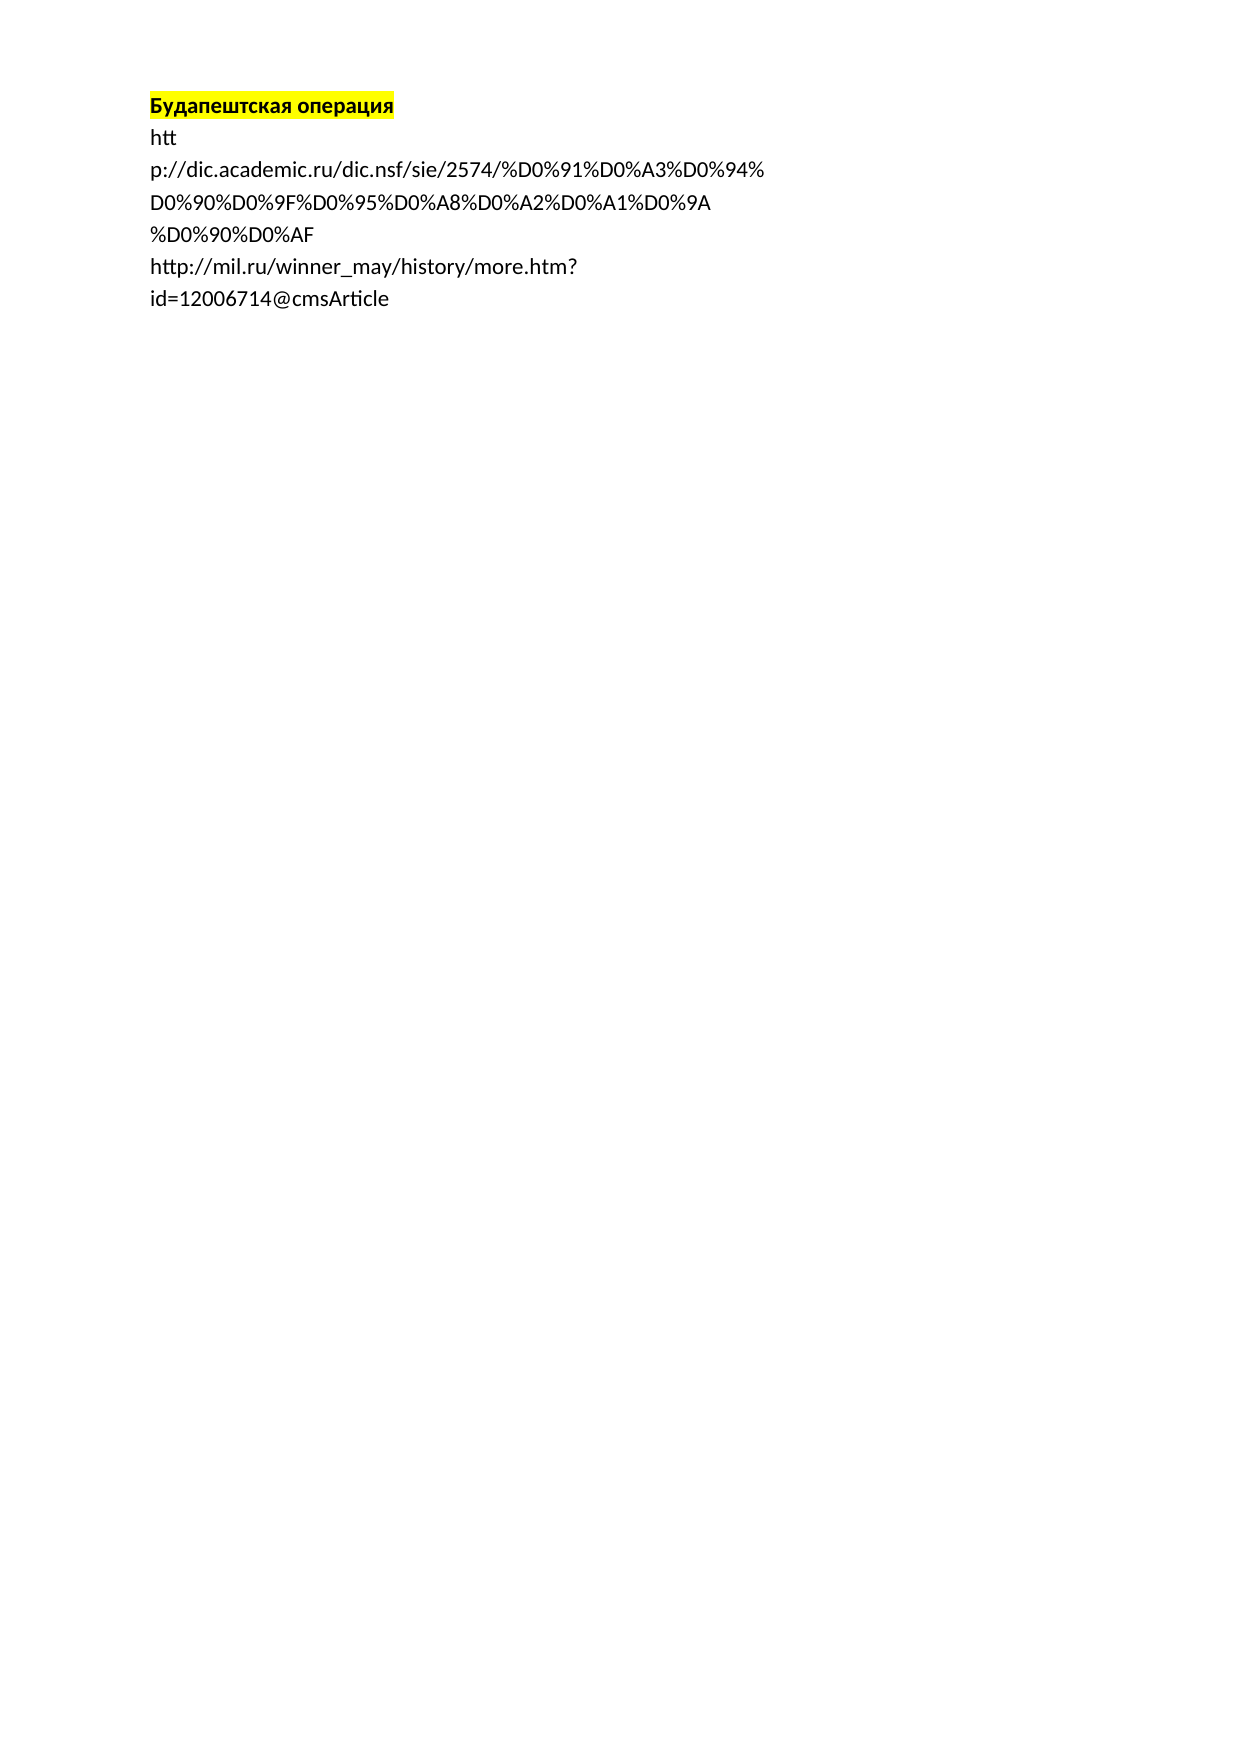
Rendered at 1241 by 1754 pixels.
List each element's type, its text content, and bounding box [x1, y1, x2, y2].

text Будапештская операция http://dic.academic.ru/dic.nsf/sie/2574/%D0%91%D0%A3%D0%94%D0%90%D0%9F%D0%95%D0%A8%D0%A2%D0%A1%D0%9A%D0%90%D0%AF http://mil.ru/winner_may/history/more.htm?id=12006714@cmsArticle [150, 59, 768, 344]
